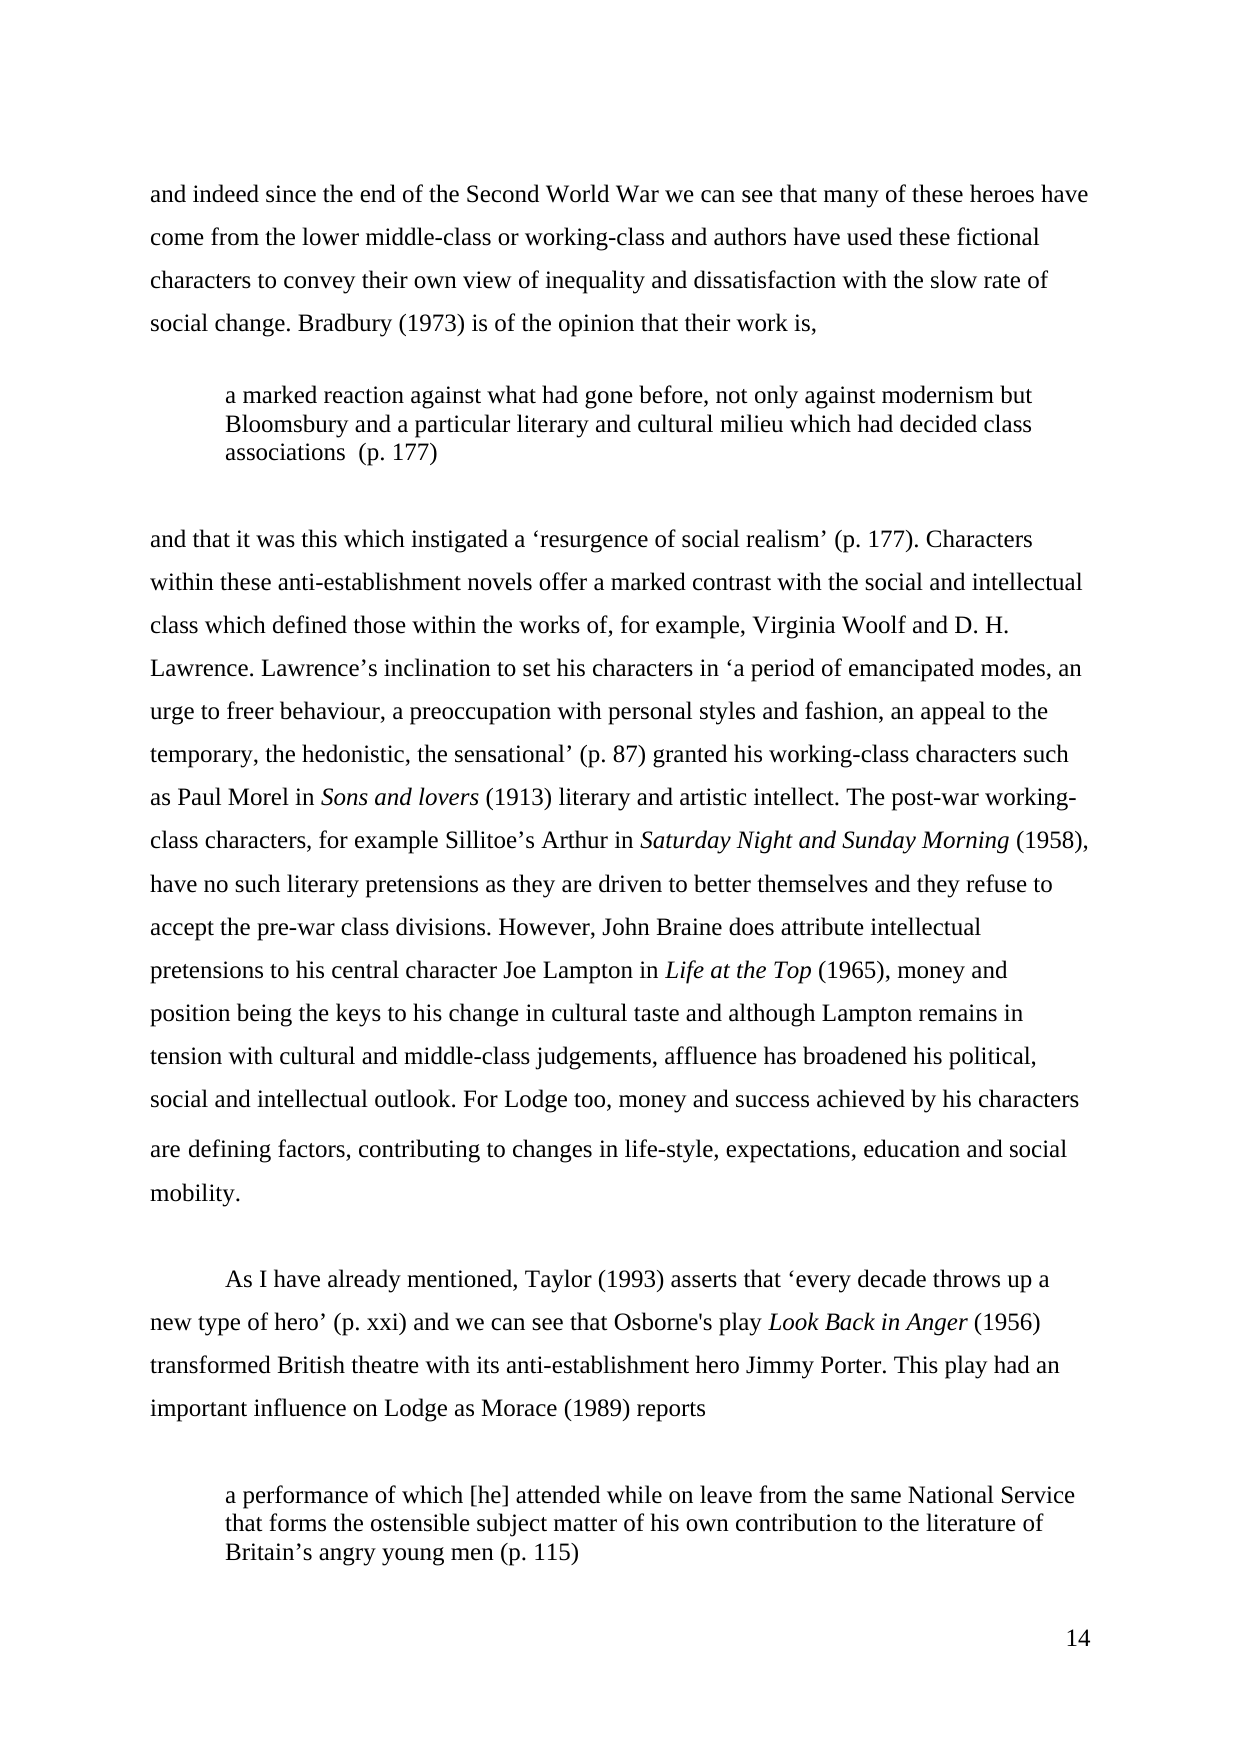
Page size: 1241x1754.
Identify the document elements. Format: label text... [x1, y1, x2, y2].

text and indeed since the end of the Second World War we can see that many of these heroes have come from the lower middle-class or working-class and authors have used these fictional characters to convey their own view of inequality and dissatisfaction with the slow rate of social change. Bradbury (1973) is of the opinion that their work is, [150, 179, 1090, 337]
text a marked reaction against what had gone before, not only against modernism but Bloomsbury and a particular literary and cultural milieu which had decided class associations (p. 177) [150, 380, 1090, 466]
text As I have already mentioned, Taylor (1993) asserts that ‘every decade throws up a new type of hero’ (p. xxi) and we can see that Osborne's play Look Back in Anger (1956) transformed British theatre with its anti-establishment hero Jimmy Porter. This play had an important influence on Lodge as Morace (1989) reports [150, 1264, 1090, 1422]
text a performance of which [he] attended while on leave from the same National Service that forms the ostensible subject matter of his own contribution to the literature of Britain’s angry young men (p. 115) [225, 1480, 1090, 1566]
text and that it was this which instigated a ‘resurgence of social realism’ (p. 177). Characters within these anti-establishment novels offer a marked contrast with the social and intellectual class which defined those within the works of, for example, Virginia Woolf and D. H. Lawrence. Lawrence’s inclination to set his characters in ‘a period of emancipated modes, an urge to freer behaviour, a preoccupation with personal styles and fashion, an appeal to the temporary, the hedonistic, the sensational’ (p. 87) granted his working-class characters such as Paul Morel in Sons and lovers (1913) literary and artistic intellect. The post-war working-class characters, for example Sillitoe’s Arthur in Saturday Night and Sunday Morning (1958), have no such literary pretensions as they are driven to better themselves and they refuse to accept the pre-war class divisions. However, John Braine does attribute intellectual pretensions to his central character Joe Lampton in Life at the Top (1965), money and position being the keys to his change in cultural taste and although Lampton remains in tension with cultural and middle-class judgements, affluence has broadened his political, social and intellectual outlook. For Lodge too, money and success achieved by his characters are defining factors, contributing to changes in life-style, expectations, education and social mobility. [150, 524, 1090, 1207]
